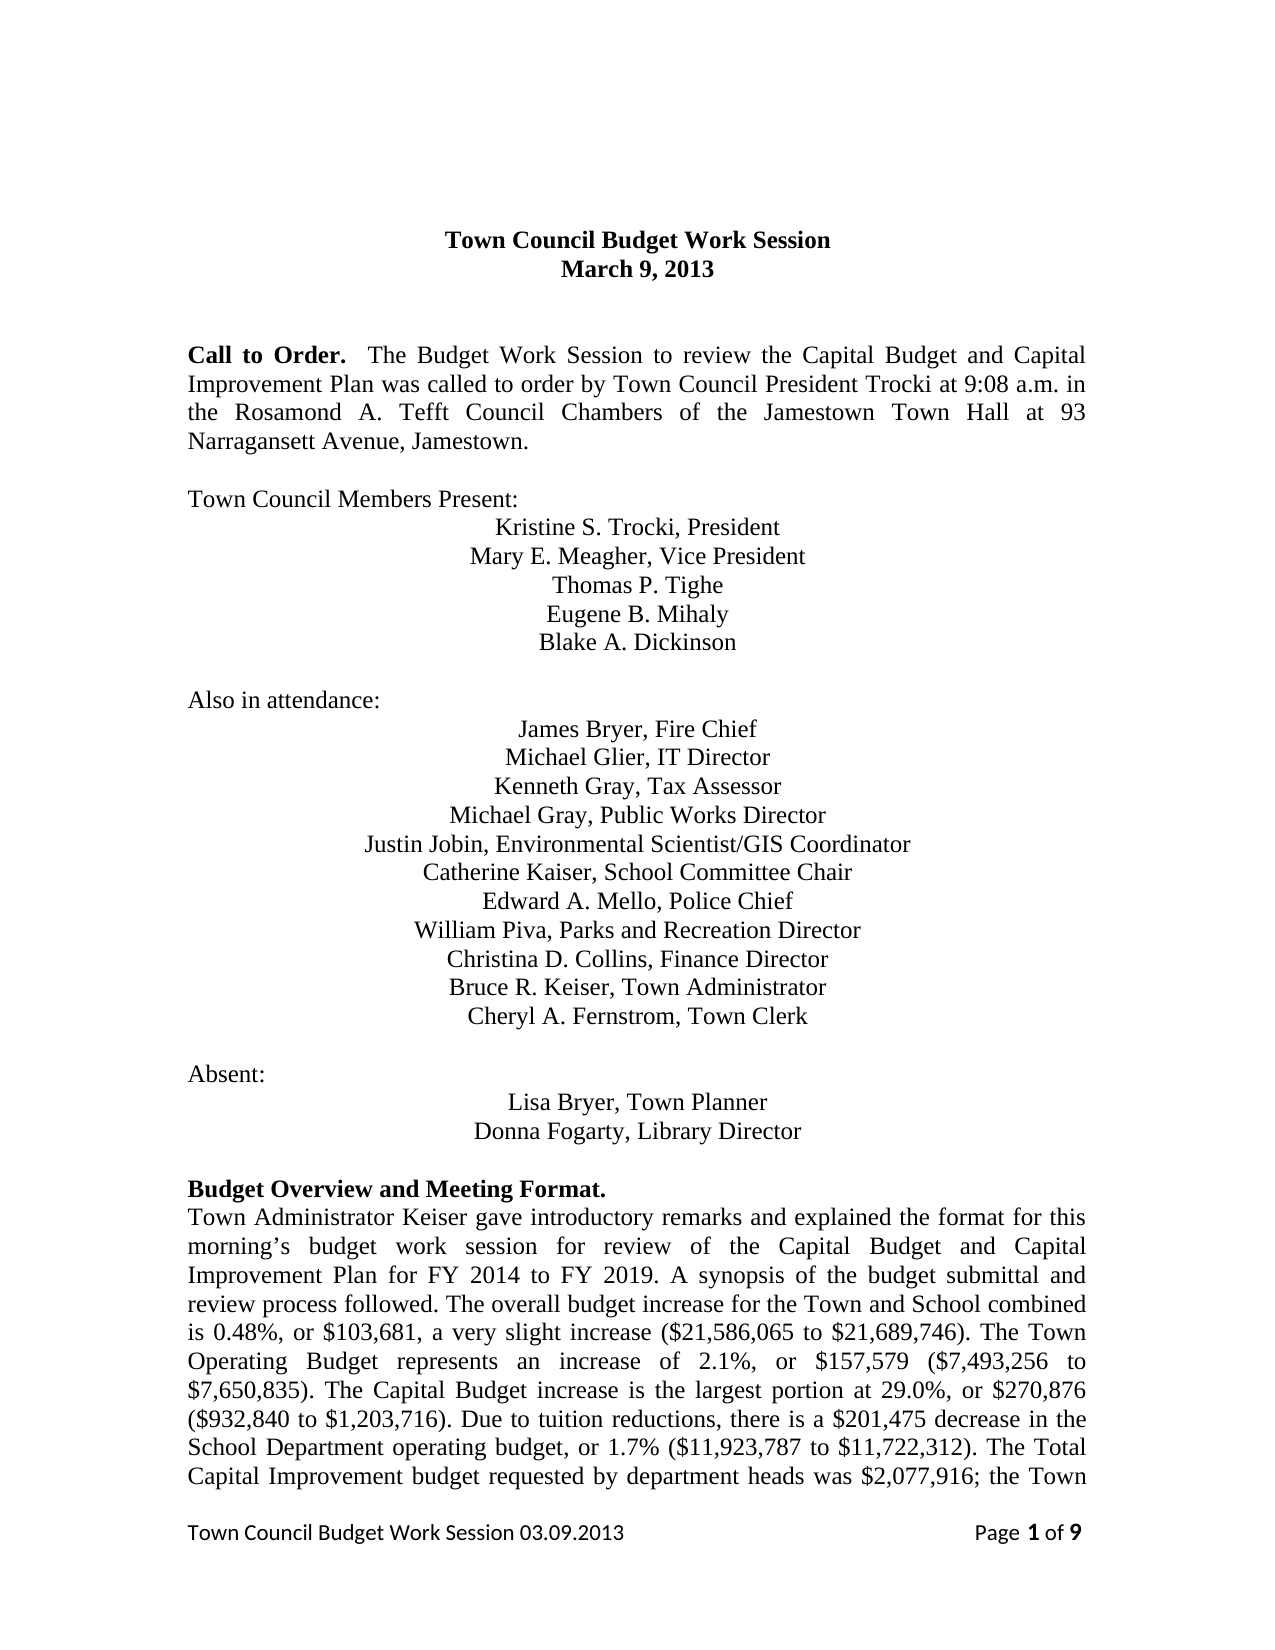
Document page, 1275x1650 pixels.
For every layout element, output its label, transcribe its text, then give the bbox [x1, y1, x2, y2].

text William Piva, Parks and Recreation Director [187, 915, 1087, 944]
text Eugene B. Mihaly [187, 599, 1087, 627]
text James Bryer, Fire Chief [187, 714, 1087, 742]
text Absent: [187, 1059, 1087, 1087]
text Town Council Budget Work Session [187, 225, 1087, 254]
text Lisa Bryer, Town Planner [187, 1087, 1087, 1116]
text Kenneth Gray, Tax Assessor [187, 771, 1087, 800]
text Also in attendance: [187, 685, 1087, 714]
text March 9, 2013 [187, 254, 1087, 282]
text Michael Glier, IT Director [187, 742, 1087, 771]
text Edward A. Mello, Police Chief [187, 886, 1087, 915]
text Donna Fogarty, Library Director [187, 1116, 1087, 1145]
text Blake A. Dickinson [187, 627, 1087, 656]
text Budget Overview and Meeting Format. [187, 1174, 1087, 1202]
text Thomas P. Tighe [187, 570, 1087, 599]
text Catherine Kaiser, School Committee Chair [187, 857, 1087, 886]
text Call to Order. The Budget Work Session to review the Capital Budget and Capital Improvement Plan was called to order by Town Council President Trocki at 9:08 a.m. in the Rosamond A. Tefft Council Chambers of the Jamestown Town Hall at 93 Narragansett Avenue, Jamestown. [187, 340, 1087, 455]
text Michael Gray, Public Works Director [187, 800, 1087, 829]
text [187, 1202, 1087, 1490]
text Mary E. Meagher, Vice President [187, 541, 1087, 570]
text Town Council Members Present: [187, 484, 1087, 512]
text Bruce R. Keiser, Town Administrator [187, 972, 1087, 1001]
text Cheryl A. Fernstrom, Town Clerk [187, 1001, 1087, 1030]
text Justin Jobin, Environmental Scientist/GIS Coordinator [187, 829, 1087, 857]
text Christina D. Collins, Finance Director [187, 944, 1087, 972]
text Kristine S. Trocki, President [187, 512, 1087, 541]
